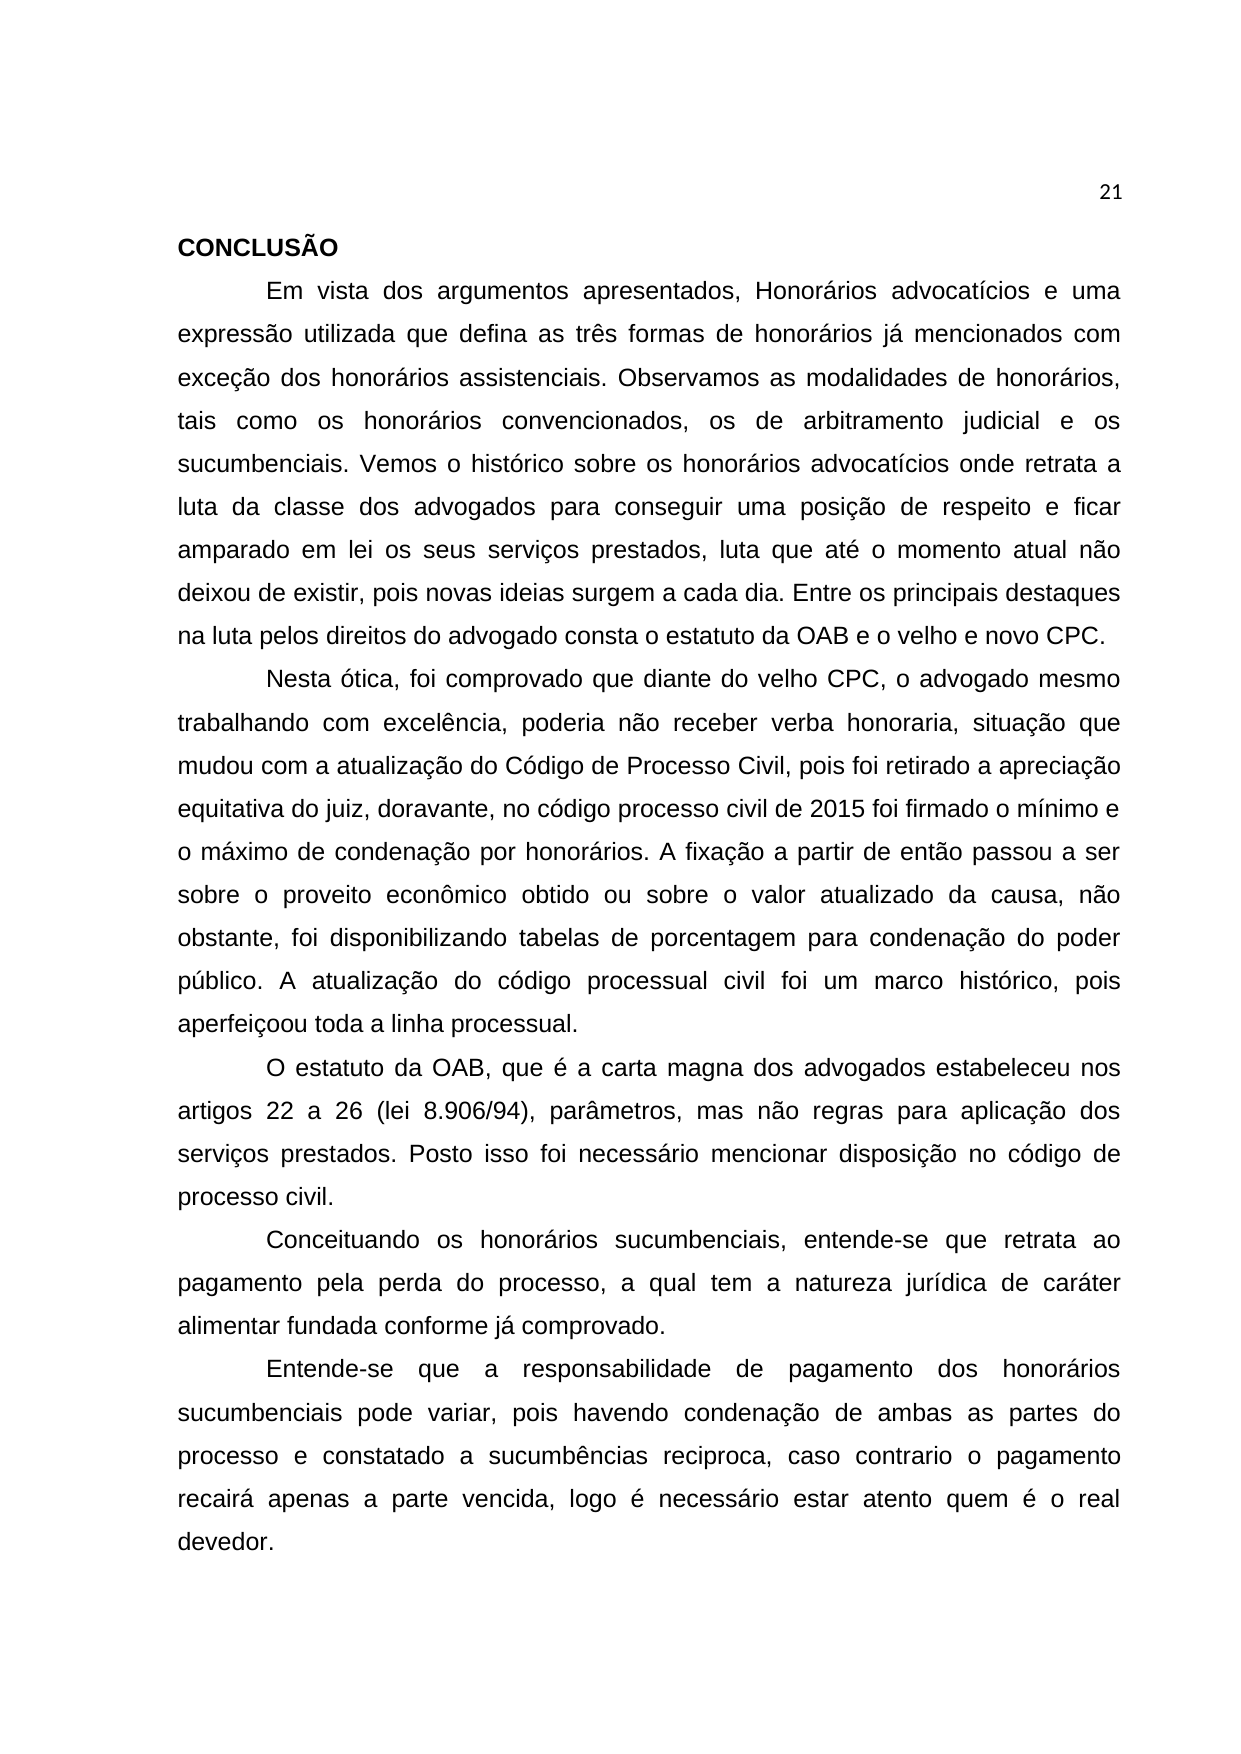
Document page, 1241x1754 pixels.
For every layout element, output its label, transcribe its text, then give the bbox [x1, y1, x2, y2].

text CONCLUSÃO [177, 233, 1122, 262]
list Em vista dos argumentos apresentados, Honorários advocatícios e uma expressão utilizada que defina as três formas de honorários já mencionados com exceção dos honorários assistenciais. Observamos as modalidades de honorários, tais como os honorários convencionados, os de arbitramento judicial e os sucumbenciais. Vemos o histórico sobre os honorários advocatícios onde retrata a luta da classe dos advogados para conseguir uma posição de respeito e ficar amparado em lei os seus serviços prestados, luta que até o momento atual não deixou de existir, pois novas ideias surgem a cada dia. Entre os principais destaques na luta pelos direitos do advogado consta o estatuto da OAB e o velho e novo CPC. [177, 276, 1122, 650]
list Entende-se que a responsabilidade de pagamento dos honorários sucumbenciais pode variar, pois havendo condenação de ambas as partes do processo e constatado a sucumbências reciproca, caso contrario o pagamento recairá apenas a parte vencida, logo é necessário estar atento quem é o real devedor. [177, 1354, 1122, 1556]
list O estatuto da OAB, que é a carta magna dos advogados estabeleceu nos artigos 22 a 26 (lei 8.906/94), parâmetros, mas não regras para aplicação dos serviços prestados. Posto isso foi necessário mencionar disposição no código de processo civil. [177, 1053, 1122, 1211]
list Conceituando os honorários sucumbenciais, entende-se que retrata ao pagamento pela perda do processo, a qual tem a natureza jurídica de caráter alimentar fundada conforme já comprovado. [177, 1225, 1122, 1340]
list Nesta ótica, foi comprovado que diante do velho CPC, o advogado mesmo trabalhando com excelência, poderia não receber verba honoraria, situação que mudou com a atualização do Código de Processo Civil, pois foi retirado a apreciação equitativa do juiz, doravante, no código processo civil de 2015 foi firmado o mínimo e o máximo de condenação por honorários. A fixação a partir de então passou a ser sobre o proveito econômico obtido ou sobre o valor atualizado da causa, não obstante, foi disponibilizando tabelas de porcentagem para condenação do poder público. A atualização do código processual civil foi um marco histórico, pois aperfeiçoou toda a linha processual. [177, 664, 1122, 1038]
